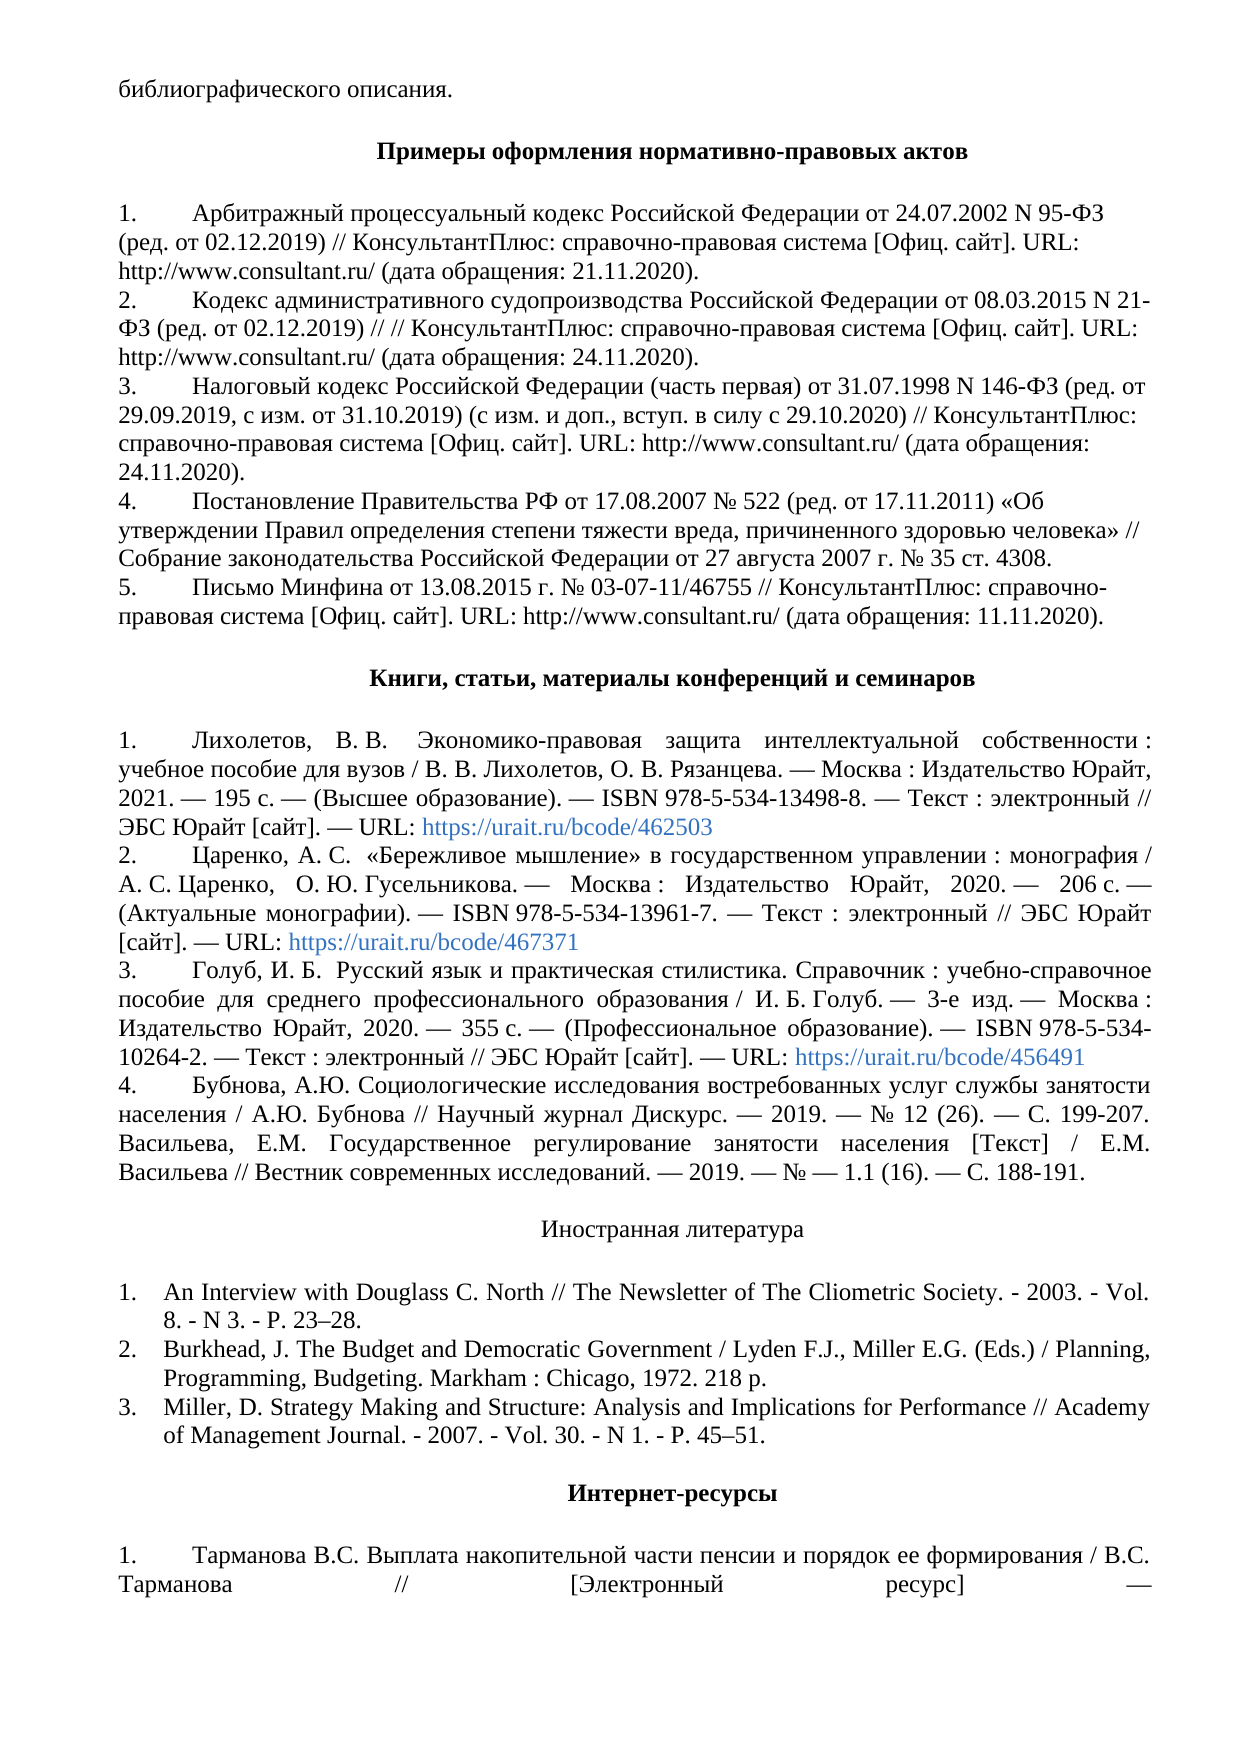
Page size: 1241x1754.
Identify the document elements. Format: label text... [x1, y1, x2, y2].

list Письмо Минфина от 13.08.2015 г. № 03-07-11/46755 // КонсультантПлюс: справочно-правовая система [Офиц. сайт]. URL: http://www.consultant.ru/ (дата обращения: 11.11.2020). [118, 572, 1152, 630]
list Книги, статьи, материалы конференций и семинаров [118, 663, 1152, 692]
list Кодекс административного судопроизводства Российской Федерации от 08.03.2015 N 21-ФЗ (ред. от 02.12.2019) // // КонсультантПлюс: справочно-правовая система [Офиц. сайт]. URL: http://www.consultant.ru/ (дата обращения: 24.11.2020). [118, 285, 1152, 371]
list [118, 1540, 1152, 1598]
list Бубнова, А.Ю. Социологические исследования востребованных услуг службы занятости населения / А.Ю. Бубнова // Научный журнал Дискурс. — 2019. — № 12 (26). — С. 199-207. Васильева, Е.М. Государственное регулирование занятости населения [Текст] / Е.М. Васильева // Вестник современных исследований. — 2019. — № — 1.1 (16). — С. 188-191. [118, 1071, 1152, 1186]
list Примеры оформления нормативно-правовых актов [118, 136, 1152, 165]
list Лихолетов, В. В. Экономико-правовая защита интеллектуальной собственности : учебное пособие для вузов / В. В. Лихолетов, О. В. Рязанцева. — Москва : Издательство Юрайт, 2021. — 195 с. — (Высшее образование). — ISBN 978-5-534-13498-8. — Текст : электронный // ЭБС Юрайт [сайт]. — URL: https://urait.ru/bcode/462503 [118, 726, 1152, 841]
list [118, 74, 1152, 103]
list Burkhead, J. The Budget and Democratic Government / Lyden F.J., Miller E.G. (Eds.) / Planning, Programming, Budgeting. Markham : Chicago, 1972. 218 p. [118, 1334, 1152, 1392]
list Царенко, А. С. «Бережливое мышление» в государственном управлении : монография / А. С. Царенко, О. Ю. Гусельникова. — Москва : Издательство Юрайт, 2020. — 206 с. — (Актуальные монографии). — ISBN 978-5-534-13961-7. — Текст : электронный // ЭБС Юрайт [сайт]. — URL: https://urait.ru/bcode/467371 [118, 841, 1152, 956]
list Иностранная литература [118, 1214, 1152, 1243]
list Голуб, И. Б. Русский язык и практическая стилистика. Справочник : учебно-справочное пособие для среднего профессионального образования / И. Б. Голуб. — 3-е изд. — Москва : Издательство Юрайт, 2020. — 355 с. — (Профессиональное образование). — ISBN 978-5-534-10264-2. — Текст : электронный // ЭБС Юрайт [сайт]. — URL: https://urait.ru/bcode/456491 [118, 956, 1152, 1071]
list Miller, D. Strategy Making and Structure: Analysis and Implications for Performance // Academy of Management Journal. - 2007. - Vol. 30. - N 1. - P. 45–51. [118, 1392, 1152, 1449]
list Интернет-ресурсы [118, 1478, 1152, 1507]
list Арбитражный процессуальный кодекс Российской Федерации от 24.07.2002 N 95-ФЗ (ред. от 02.12.2019) // КонсультантПлюс: справочно-правовая система [Офиц. сайт]. URL: http://www.consultant.ru/ (дата обращения: 21.11.2020). [118, 198, 1152, 285]
list Налоговый кодекс Российской Федерации (часть первая) от 31.07.1998 N 146-ФЗ (ред. от 29.09.2019, с изм. от 31.10.2019) (с изм. и доп., вступ. в силу с 29.10.2020) // КонсультантПлюс: справочно-правовая система [Офиц. сайт]. URL: http://www.consultant.ru/ (дата обращения: 24.11.2020). [118, 371, 1152, 486]
list Постановление Правительства РФ от 17.08.2007 № 522 (ред. от 17.11.2011) «Об утверждении Правил определения степени тяжести вреда, причиненного здоровью человека» // Собрание законодательства Российской Федерации от 27 августа 2007 г. № 35 ст. 4308. [118, 486, 1152, 572]
list An Interview with Douglass C. North // The Newsletter of The Cliometric Society. - 2003. - Vol. 8. - N 3. - P. 23–28. [118, 1277, 1152, 1334]
